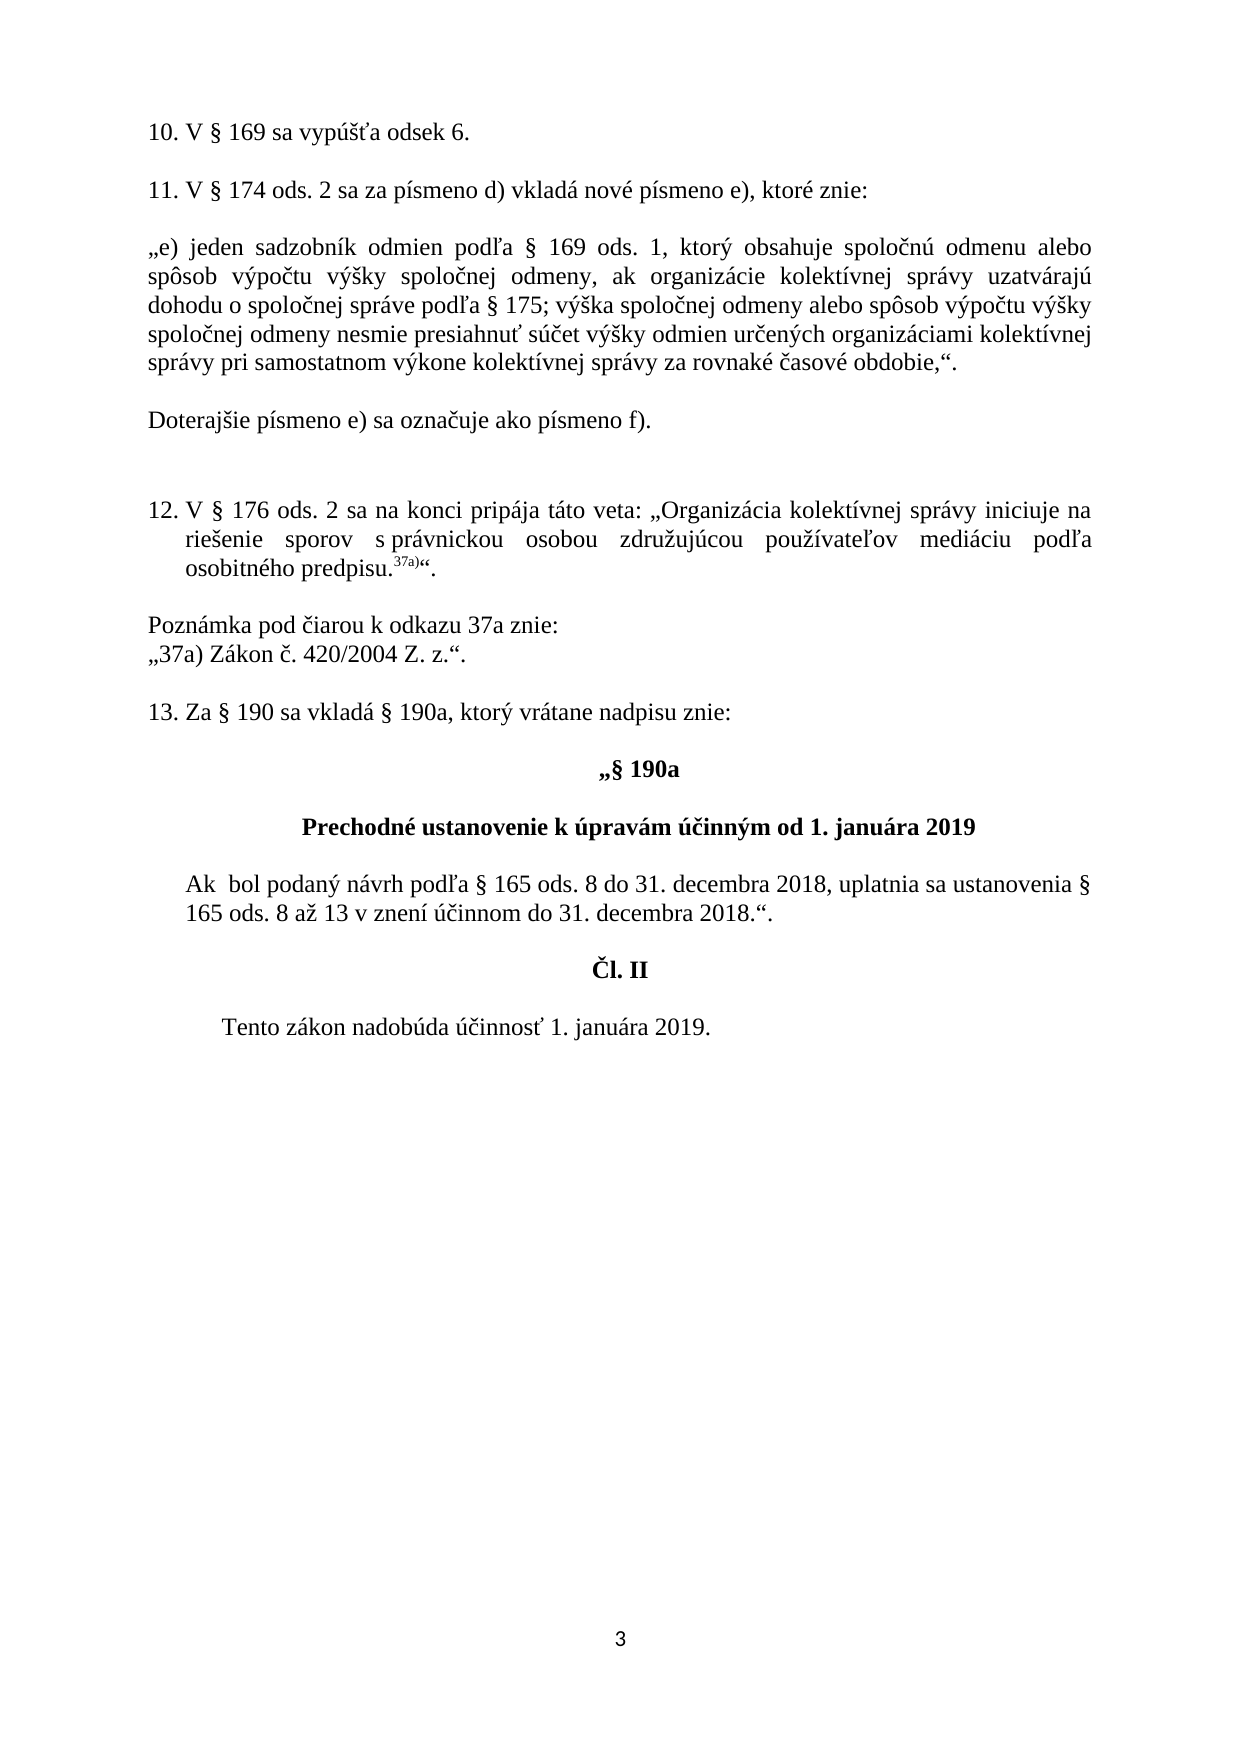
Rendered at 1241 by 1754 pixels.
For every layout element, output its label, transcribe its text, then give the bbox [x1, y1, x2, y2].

list Ak bol podaný návrh podľa § 165 ods. 8 do 31. decembra 2018, uplatnia sa ustanovenia § 165 ods. 8 až 13 v znení účinnom do 31. decembra 2018.“. [185, 869, 1093, 927]
list V § 169 sa vypúšťa odsek 6. [148, 117, 1093, 146]
text Poznámka pod čiarou k odkazu 37a znie: [148, 610, 1093, 639]
list „§ 190a [185, 754, 1093, 783]
list Prechodné ustanovenie k úpravám účinným od 1. januára 2019 [185, 812, 1093, 840]
text Tento zákon nadobúda účinnosť 1. januára 2019. [148, 1012, 1093, 1041]
text Doterajšie písmeno e) sa označuje ako písmeno f). [148, 405, 1093, 434]
list V § 176 ods. 2 sa na konci pripája táto veta: „Organizácia kolektívnej správy iniciuje na riešenie sporov s právnickou osobou združujúcou používateľov mediáciu podľa osobitného predpisu.37a)“. [148, 495, 1093, 582]
text „37a) Zákon č. 420/2004 Z. z.“. [148, 639, 1093, 668]
list Za § 190 sa vkladá § 190a, ktorý vrátane nadpisu znie: [148, 697, 1093, 725]
text „e) jeden sadzobník odmien podľa § 169 ods. 1, ktorý obsahuje spoločnú odmenu alebo spôsob výpočtu výšky spoločnej odmeny, ak organizácie kolektívnej správy uzatvárajú dohodu o spoločnej správe podľa § 175; výška spoločnej odmeny alebo spôsob výpočtu výšky spoločnej odmeny nesmie presiahnuť súčet výšky odmien určených organizáciami kolektívnej správy pri samostatnom výkone kolektívnej správy za rovnaké časové obdobie,“. [148, 232, 1093, 376]
text Čl. II [148, 955, 1093, 984]
list V § 174 ods. 2 sa za písmeno d) vkladá nové písmeno e), ktoré znie: [148, 175, 1093, 204]
